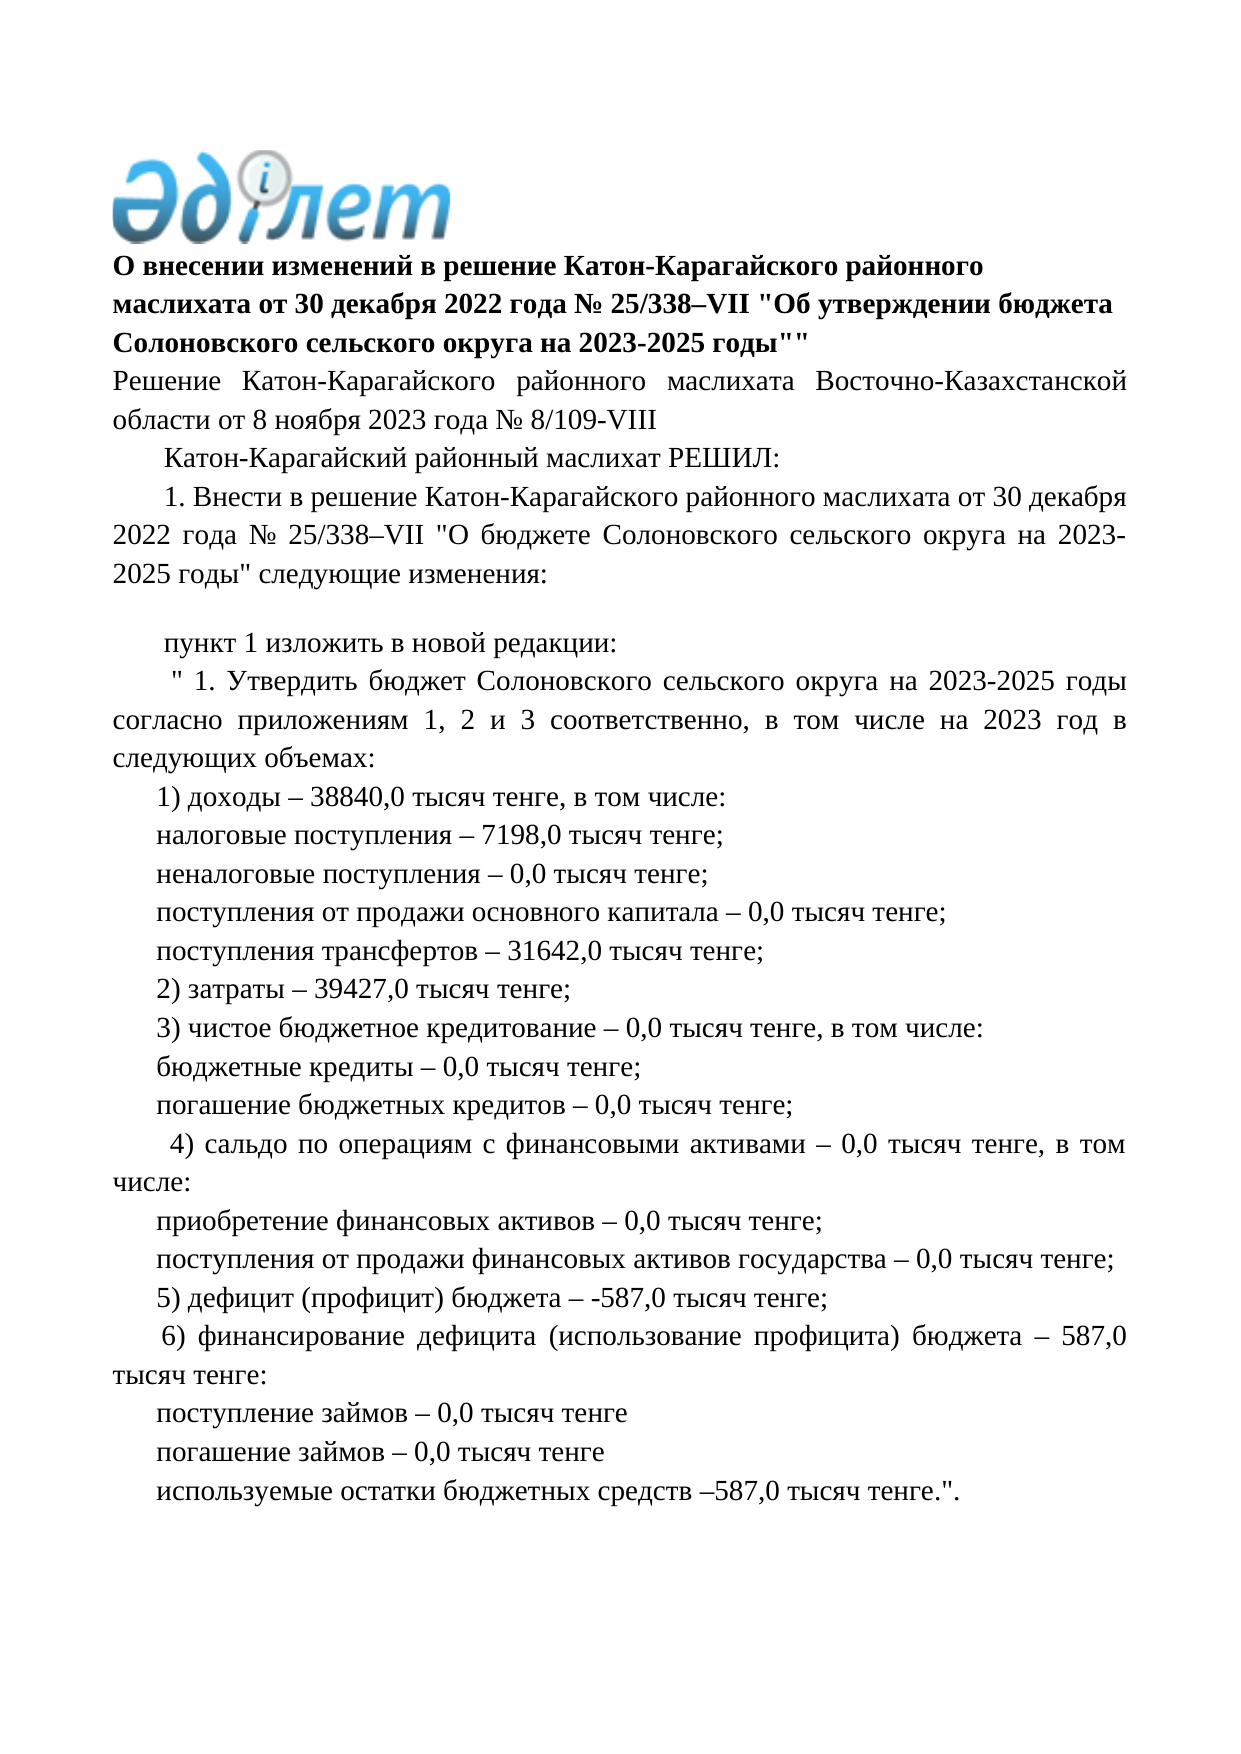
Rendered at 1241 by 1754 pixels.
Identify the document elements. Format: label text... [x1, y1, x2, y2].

text погашение бюджетных кредитов – 0,0 тысяч тенге; [112, 1087, 1128, 1121]
text погашение займов – 0,0 тысяч тенге [112, 1434, 1128, 1468]
text бюджетные кредиты – 0,0 тысяч тенге; [112, 1049, 1128, 1082]
text 2) затраты – 39427,0 тысяч тенге; [112, 972, 1128, 1005]
text " 1. Утвердить бюджет Солоновского сельского округа на 2023-2025 годы согласно приложениям 1, 2 и 3 соответственно, в том числе на 2023 год в следующих объемах: [112, 663, 1128, 774]
text приобретение финансовых активов – 0,0 тысяч тенге; [112, 1203, 1128, 1236]
text поступления трансфертов – 31642,0 тысяч тенге; [112, 933, 1128, 967]
text поступления от продажи финансовых активов государства – 0,0 тысяч тенге; [112, 1241, 1128, 1275]
text неналоговые поступления – 0,0 тысяч тенге; [112, 856, 1128, 889]
picture [112, 150, 451, 244]
text используемые остатки бюджетных средств –587,0 тысяч тенге.". [112, 1473, 1128, 1506]
text 1. Внести в решение Катон-Карагайского районного маслихата от 30 декабря 2022 года № 25/338–VII "О бюджете Солоновского сельского округа на 2023-2025 годы" следующие изменения: [112, 479, 1128, 589]
text 1) доходы – 38840,0 тысяч тенге, в том числе: [112, 779, 1128, 812]
text 4) сальдо по операциям с финансовыми активами – 0,0 тысяч тенге, в том числе: [112, 1126, 1128, 1198]
text налоговые поступления – 7198,0 тысяч тенге; [112, 817, 1128, 851]
text 3) чистое бюджетное кредитование – 0,0 тысяч тенге, в том числе: [112, 1010, 1128, 1044]
text 5) дефицит (профицит) бюджета – -587,0 тысяч тенге; [112, 1280, 1128, 1313]
text О внесении изменений в решение Катон-Карагайского районного маслихата от 30 декабря 2022 года № 25/338–VII "Об утверждении бюджета Солоновского сельского округа на 2023-2025 годы"" [112, 248, 1128, 358]
text Катон-Карагайский районный маслихат РЕШИЛ: [112, 440, 1128, 474]
text поступление займов – 0,0 тысяч тенге [112, 1396, 1128, 1429]
text Решение Катон-Карагайского районного маслихата Восточно-Казахстанской области от 8 ноября 2023 года № 8/109-VIII [112, 363, 1128, 435]
text поступления от продажи основного капитала – 0,0 тысяч тенге; [112, 894, 1128, 928]
text пункт 1 изложить в новой редакции: [112, 625, 1128, 658]
text 6) финансирование дефицита (использование профицита) бюджета – 587,0 тысяч тенге: [112, 1318, 1128, 1391]
